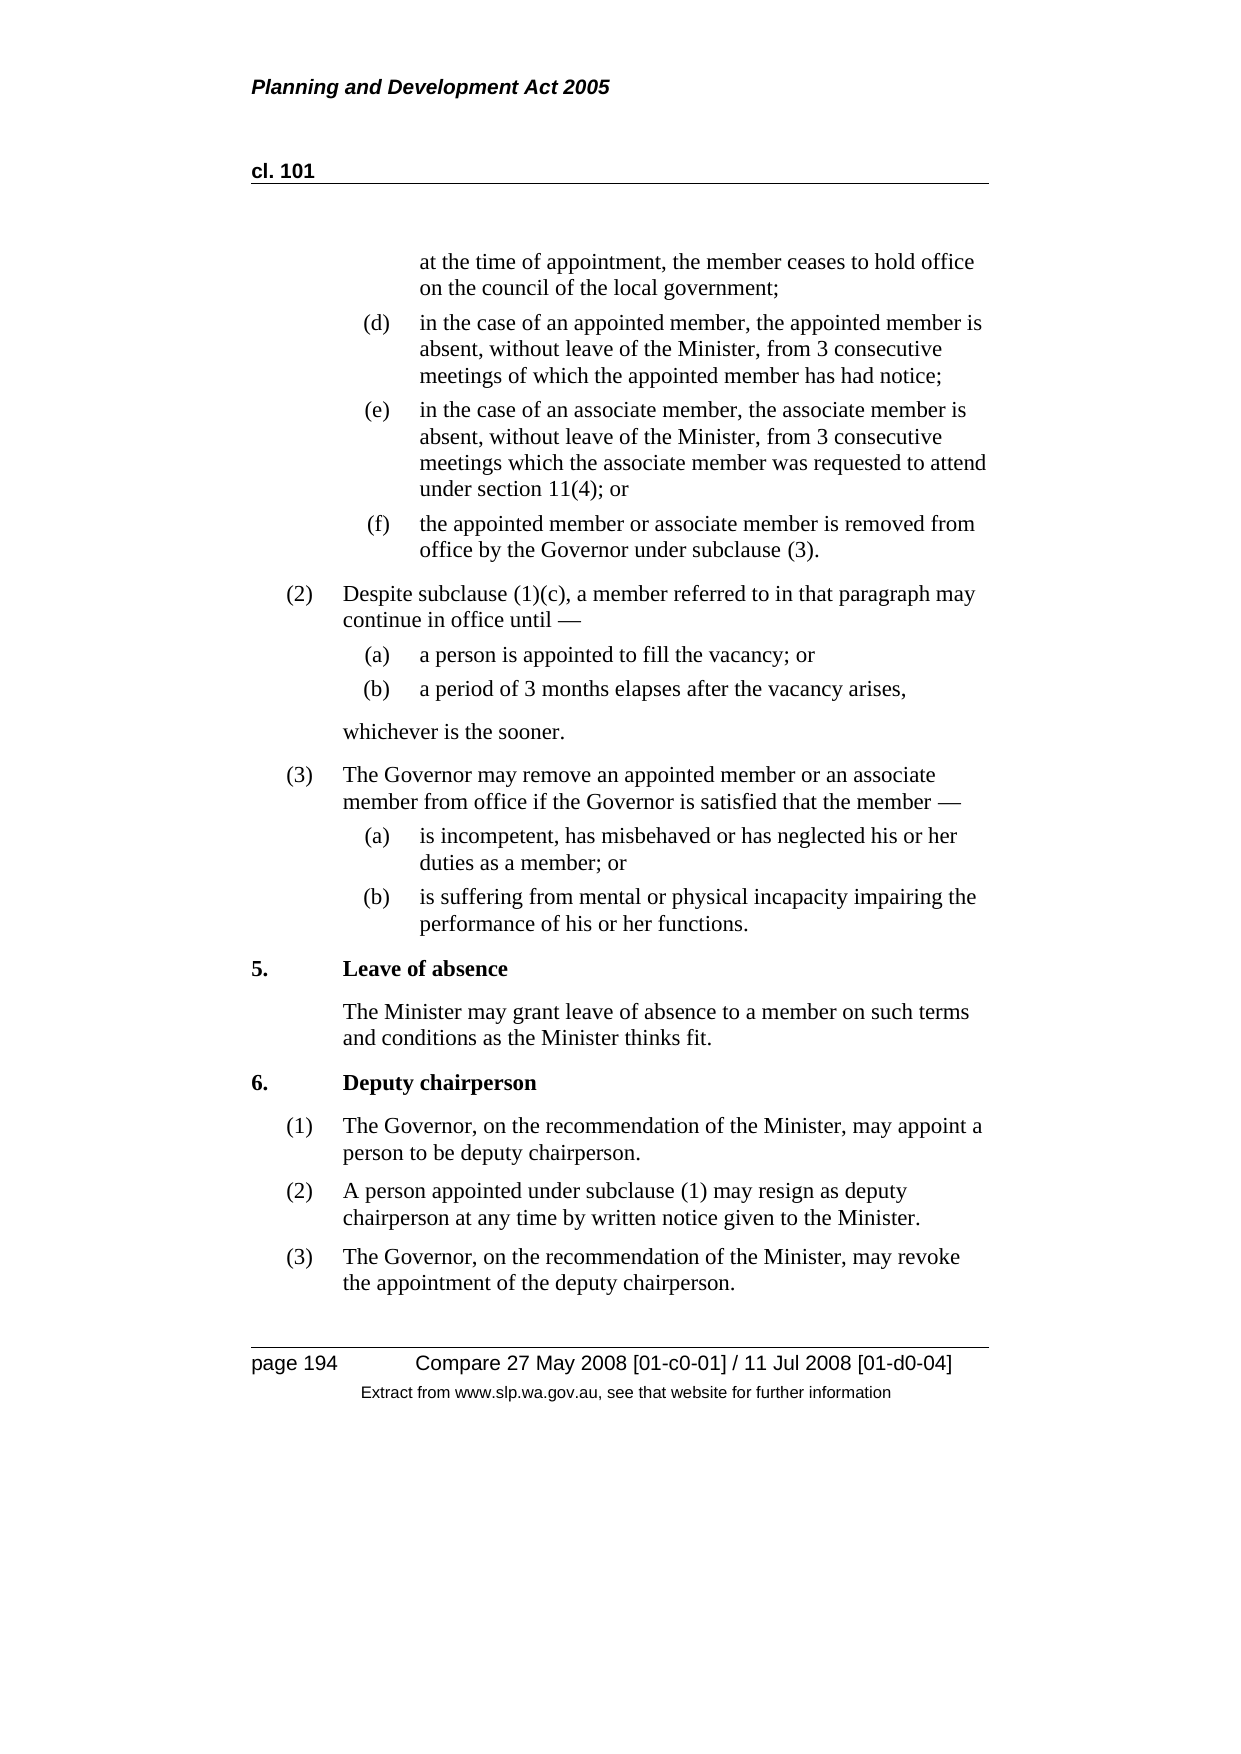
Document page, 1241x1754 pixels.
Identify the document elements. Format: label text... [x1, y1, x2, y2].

text (3) The Governor, on the recommendation of the Minister, may revoke the appointment of the deputy chairperson. [251, 1243, 989, 1296]
text (2) A person appointed under subclause (1) may resign as deputy chairperson at any time by written notice given to the Minister. [251, 1178, 989, 1230]
subtitle 5. Leave of absence [251, 955, 989, 981]
text whichever is the sooner. [251, 718, 989, 745]
text The Minister may grant leave of absence to a member on such terms and conditions as the Minister thinks fit. [251, 998, 989, 1051]
subtitle 6. Deputy chairperson [251, 1069, 989, 1096]
text (2) Despite subclause (1)(c), a member referred to in that paragraph may continue in office until — [251, 579, 989, 632]
text (f) the appointed member or associate member is removed from office by the Governor under subclause (3). [251, 510, 989, 563]
text (b) a period of 3 months elapses after the vacancy arises, [251, 675, 989, 702]
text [251, 248, 989, 301]
text (d) in the case of an appointed member, the appointed member is absent, without leave of the Minister, from 3 consecutive meetings of which the appointed member has had notice; [251, 309, 989, 388]
text (b) is suffering from mental or physical incapacity impairing the performance of his or her functions. [251, 883, 989, 936]
text (a) a person is appointed to fill the vacancy; or [251, 641, 989, 667]
text (3) The Governor may remove an appointed member or an associate member from office if the Governor is satisfied that the member — [251, 761, 989, 814]
text (e) in the case of an associate member, the associate member is absent, without leave of the Minister, from 3 consecutive meetings which the associate member was requested to attend under section 11(4); or [251, 396, 989, 502]
text (1) The Governor, on the recommendation of the Minister, may appoint a person to be deputy chairperson. [251, 1112, 989, 1165]
text (a) is incompetent, has misbehaved or has neglected his or her duties as a member; or [251, 822, 989, 875]
